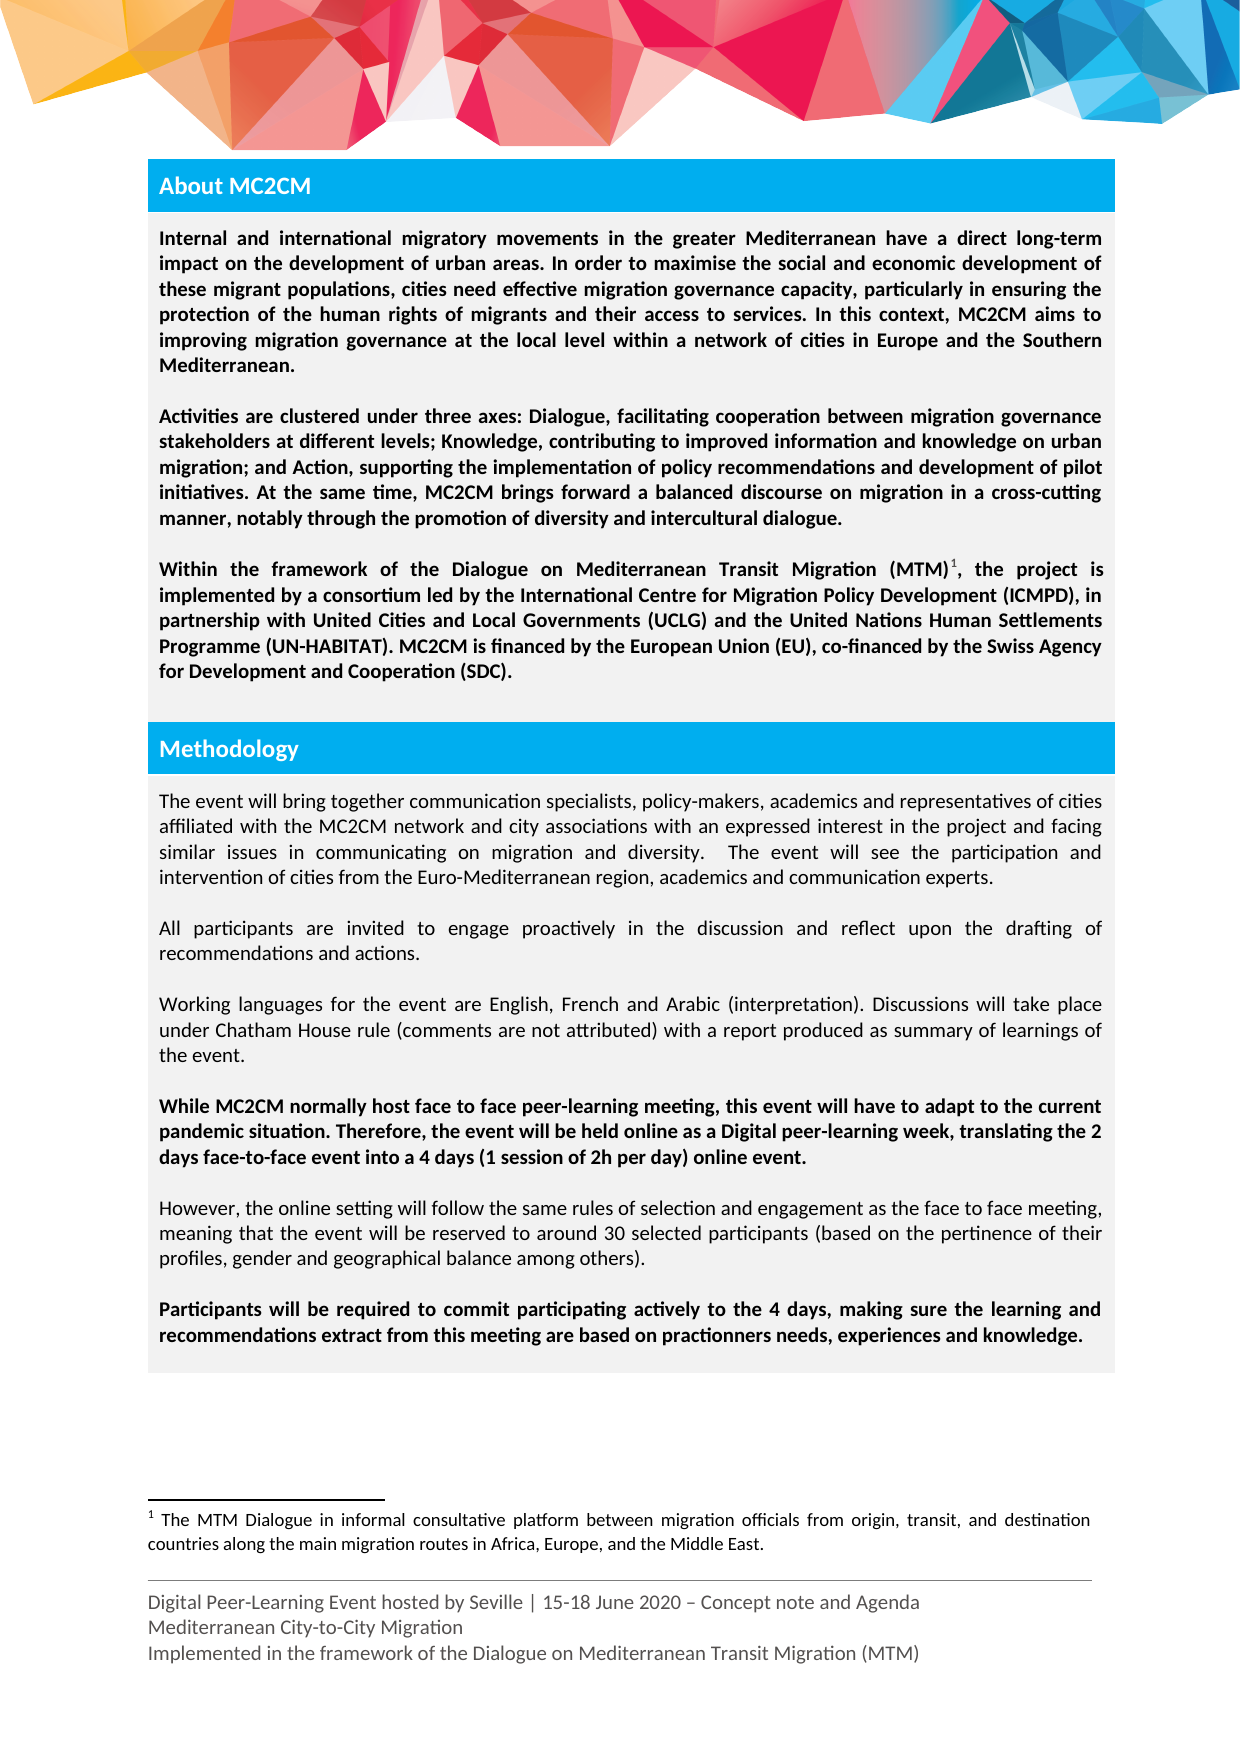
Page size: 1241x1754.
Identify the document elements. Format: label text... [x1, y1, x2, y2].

table_cell The event will bring together communication specialists, policy-makers, academics and representatives of cities affiliated with the MC2CM network and city associations with an expressed interest in the project and facing similar issues in communicating on migration and diversity. The event will see the participation and intervention of cities from the Euro-Mediterranean region, academics and communication experts. All participants are invited to engage proactively in the discussion and reflect upon the drafting of recommendations and actions. Working languages for the event are English, French and Arabic (interpretation). Discussions will take place under Chatham House rule (comments are not attributed) with a report produced as summary of learnings of the event. While MC2CM normally host face to face peer-learning meeting, this event will have to adapt to the current pandemic situation. Therefore, the event will be held online as a Digital peer-learning week, translating the 2 days face-to-face event into a 4 days (1 session of 2h per day) online event. However, the online setting will follow the same rules of selection and engagement as the face to face meeting, meaning that the event will be reserved to around 30 selected participants (based on the pertinence of their profiles, gender and geographical balance among others). Participants will be required to commit participating actively to the 4 days, making sure the learning and recommendations extract from this meeting are based on practionners needs, experiences and knowledge. [148, 776, 1115, 1373]
picture [0, 0, 1240, 159]
table_cell Methodology [148, 722, 1089, 774]
table_header About MC2CM [148, 159, 1089, 212]
table_cell [1089, 722, 1115, 774]
table_cell Internal and international migratory movements in the greater Mediterranean have a direct long-term impact on the development of urban areas. In order to maximise the social and economic development of these migrant populations, cities need effective migration governance capacity, particularly in ensuring the protection of the human rights of migrants and their access to services. In this context, MC2CM aims to improving migration governance at the local level within a network of cities in Europe and the Southern Mediterranean. Activities are clustered under three axes: Dialogue, facilitating cooperation between migration governance stakeholders at different levels; Knowledge, contributing to improved information and knowledge on urban migration; and Action, supporting the implementation of policy recommendations and development of pilot initiatives. At the same time, MC2CM brings forward a balanced discourse on migration in a cross-cutting manner, notably through the promotion of diversity and intercultural dialogue. Within the framework of the Dialogue on Mediterranean Transit Migration (MTM), the project is implemented by a consortium led by the International Centre for Migration Policy Development (ICMPD), in partnership with United Cities and Local Governments (UCLG) and the United Nations Human Settlements Programme (UN-HABITAT). MC2CM is financed by the European Union (EU), co-financed by the Swiss Agency for Development and Cooperation (SDC). [148, 213, 1115, 722]
table_header [1089, 159, 1115, 212]
